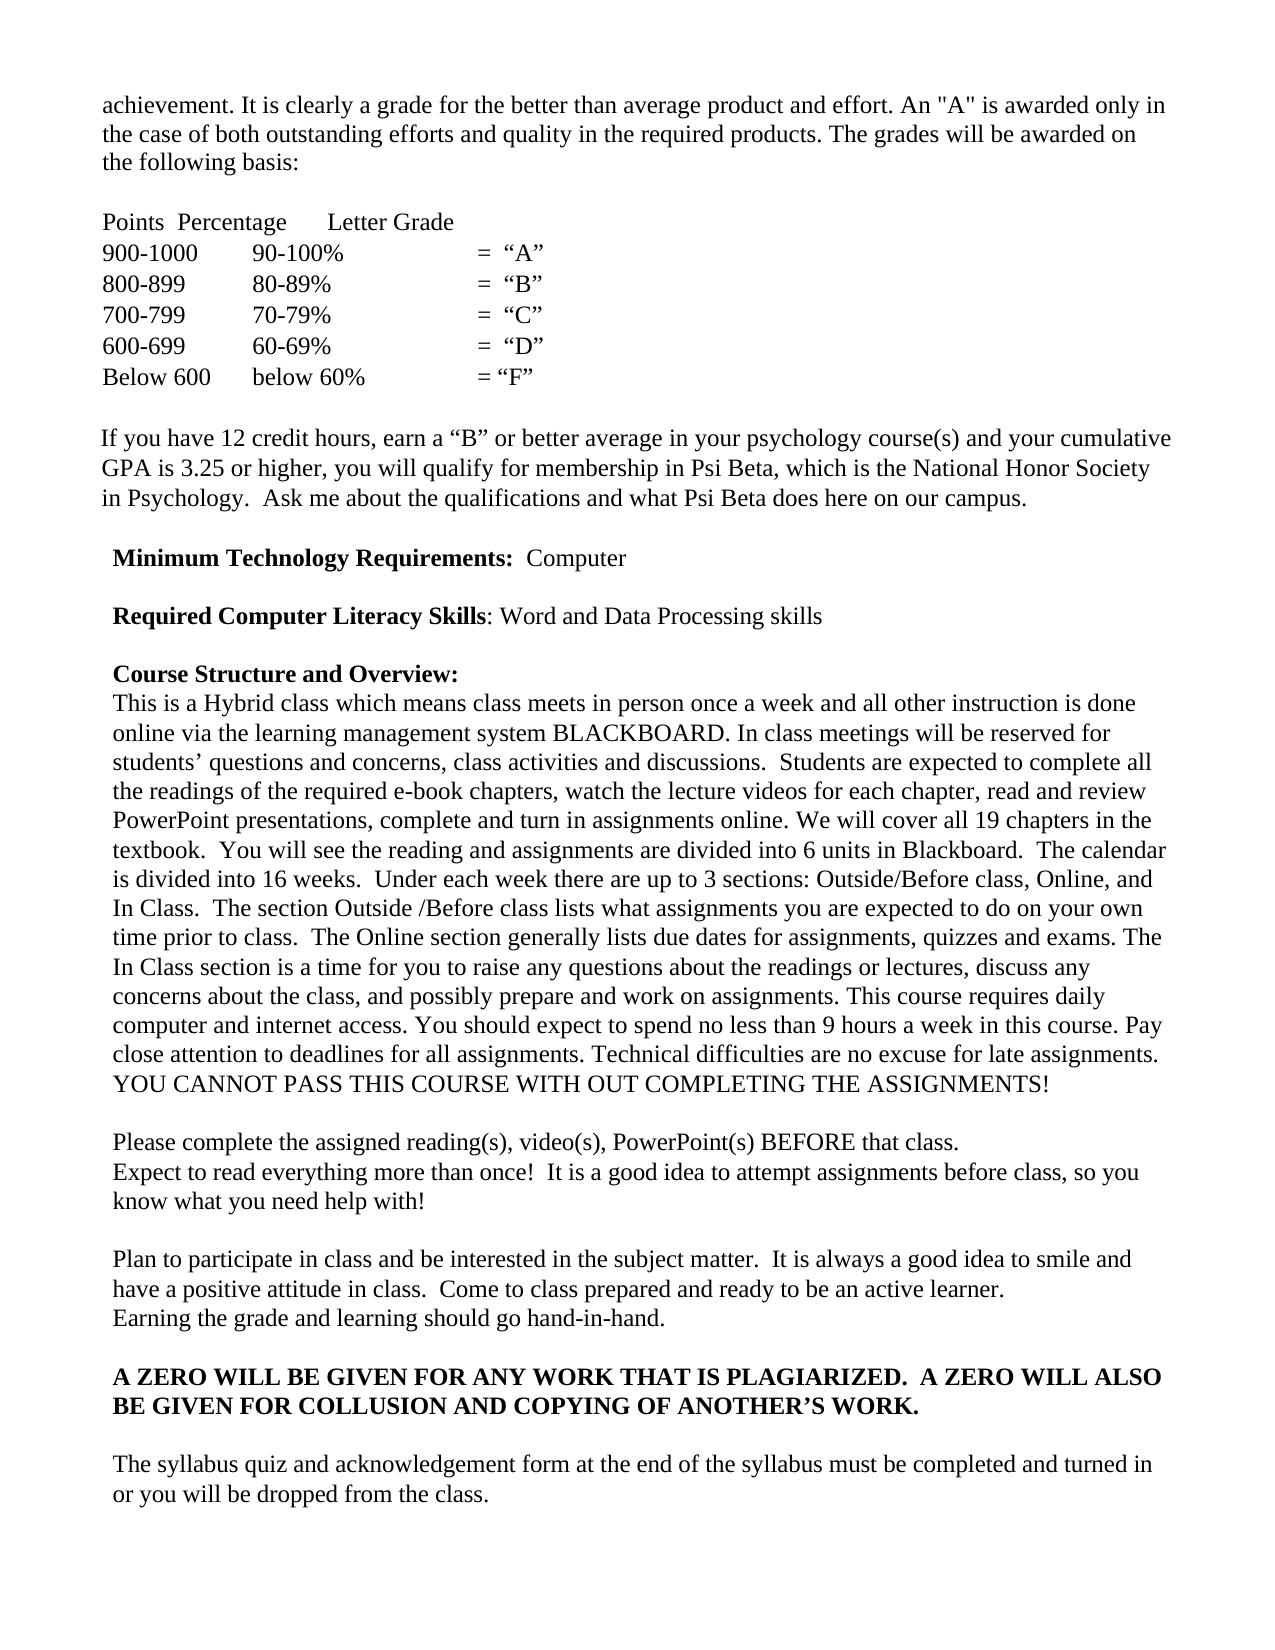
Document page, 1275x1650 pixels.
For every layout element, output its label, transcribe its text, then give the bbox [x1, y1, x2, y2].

text 600-699 60-69% = “D” [102, 331, 1173, 359]
subtitle Expect to read everything more than once! It is a good idea to attempt assignments before class, so you know what you need help with! [112, 1157, 1173, 1215]
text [102, 90, 1173, 176]
subtitle The syllabus quiz and acknowledgement form at the end of the syllabus must be completed and turned in or you will be dropped from the class. [112, 1449, 1173, 1508]
text 800-899 80-89% = “B” [102, 269, 1173, 297]
text 900-1000 90-100% = “A” [102, 238, 1173, 266]
text 700-799 70-79% = “C” [102, 300, 1173, 328]
subtitle Minimum Technology Requirements: Computer [112, 543, 1173, 572]
text Points Percentage Letter Grade [102, 207, 1173, 235]
subtitle Earning the grade and learning should go hand-in-hand. [112, 1303, 1173, 1332]
subtitle A ZERO WILL BE GIVEN FOR ANY WORK THAT IS PLAGIARIZED. A ZERO WILL ALSO BE GIVEN FOR COLLUSION AND COPYING OF ANOTHER’S WORK. [112, 1362, 1173, 1420]
subtitle Please complete the assigned reading(s), video(s), PowerPoint(s) BEFORE that class. [112, 1127, 1173, 1157]
text Required Computer Literacy Skills: Word and Data Processing skills [112, 601, 1137, 630]
subtitle Course Structure and Overview: [112, 659, 1173, 688]
subtitle Plan to participate in class and be interested in the subject matter. It is always a good idea to smile and have a positive attitude in class. Come to class prepared and ready to be an active learner. [112, 1244, 1173, 1303]
subtitle This is a Hybrid class which means class meets in person once a week and all other instruction is done online via the learning management system BLACKBOARD. In class meetings will be reserved for students’ questions and concerns, class activities and discussions. Students are expected to complete all the readings of the required e-book chapters, watch the lecture videos for each chapter, read and review PowerPoint presentations, complete and turn in assignments online. We will cover all 19 chapters in the textbook. You will see the reading and assignments are divided into 6 units in Blackboard. The calendar is divided into 16 weeks. Under each week there are up to 3 sections: Outside/Before class, Online, and In Class. The section Outside /Before class lists what assignments you are expected to do on your own time prior to class. The Online section generally lists due dates for assignments, quizzes and exams. The In Class section is a time for you to raise any questions about the readings or lectures, discuss any concerns about the class, and possibly prepare and work on assignments. This course requires daily computer and internet access. You should expect to spend no less than 9 hours a week in this course. Pay close attention to deadlines for all assignments. Technical difficulties are no excuse for late assignments. YOU CANNOT PASS THIS COURSE WITH OUT COMPLETING THE ASSIGNMENTS! [112, 688, 1173, 1098]
text Below 600 below 60% = “F” [102, 362, 1173, 391]
text If you have 12 credit hours, earn a “B” or better average in your psychology course(s) and your cumulative GPA is 3.25 or higher, you will qualify for membership in Psi Beta, which is the National Honor Society in Psychology. Ask me about the qualifications and what Psi Beta does here on our campus. [100, 423, 1173, 512]
